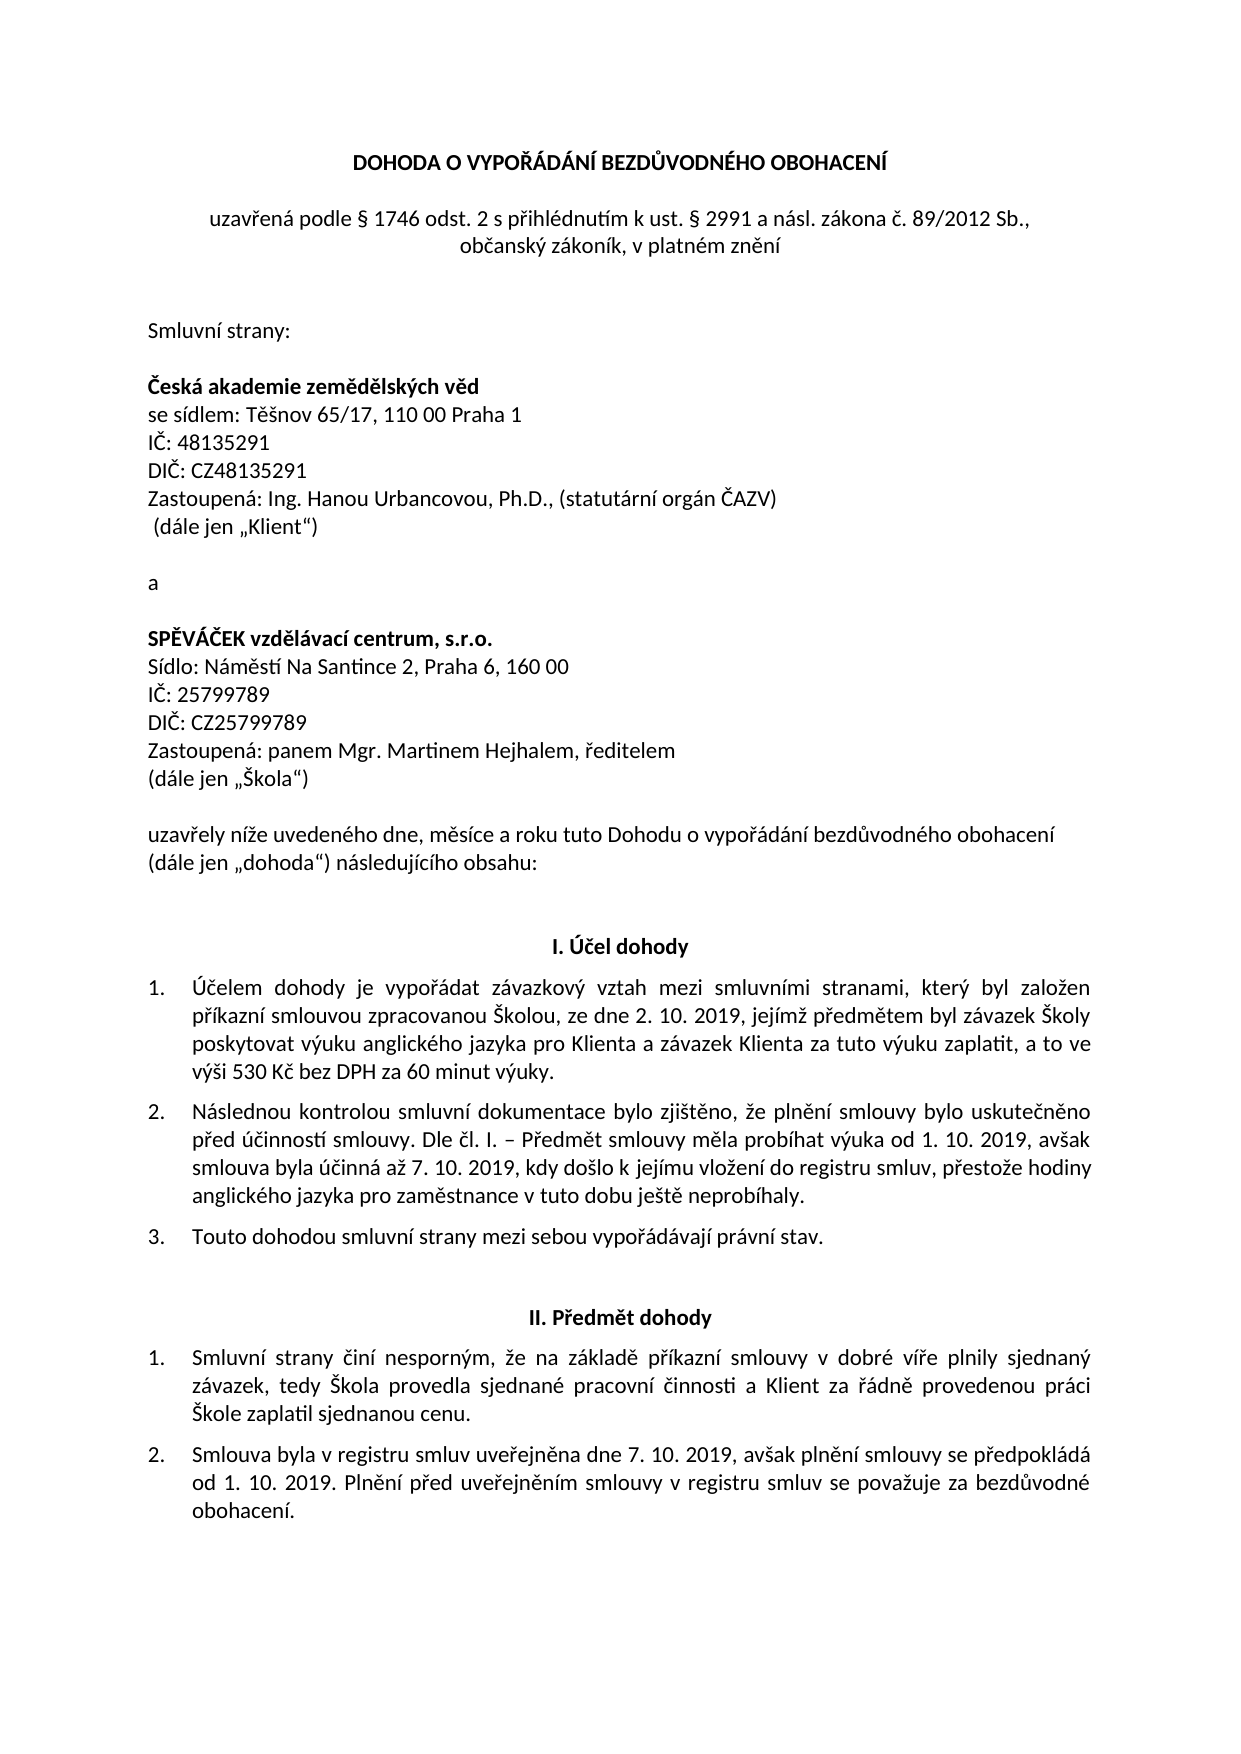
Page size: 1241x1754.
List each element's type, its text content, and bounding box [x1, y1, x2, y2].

text (dále jen „Škola“) [148, 764, 1093, 792]
text DIČ: CZ25799789 [148, 708, 1093, 736]
list Následnou kontrolou smluvní dokumentace bylo zjištěno, že plnění smlouvy bylo uskutečněno před účinností smlouvy. Dle čl. I. – Předmět smlouvy měla probíhat výuka od 1. 10. 2019, avšak smlouva byla účinná až 7. 10. 2019, kdy došlo k jejímu vložení do registru smluv, přestože hodiny anglického jazyka pro zaměstnance v tuto dobu ještě neprobíhaly. [148, 1097, 1093, 1209]
list Touto dohodou smluvní strany mezi sebou vypořádávají právní stav. [148, 1222, 1093, 1250]
text se sídlem: Těšnov 65/17, 110 00 Praha 1 [148, 400, 1093, 428]
text SPĚVÁČEK vzdělávací centrum, s.r.o. [148, 624, 1093, 652]
text IČ: 25799789 [148, 680, 1093, 708]
text uzavřely níže uvedeného dne, měsíce a roku tuto Dohodu o vypořádání bezdůvodného obohacení [148, 820, 1093, 848]
text občanský zákoník, v platném znění [148, 232, 1093, 260]
text (dále jen „dohoda“) následujícího obsahu: [148, 848, 1093, 876]
text Zastoupená: Ing. Hanou Urbancovou, Ph.D., (statutární orgán ČAZV) [148, 484, 1093, 512]
text Zastoupená: panem Mgr. Martinem Hejhalem, ředitelem [148, 736, 1093, 764]
text DIČ: CZ48135291 [148, 456, 1093, 484]
text Sídlo: Náměstí Na Santince 2, Praha 6, 160 00 [148, 652, 1093, 680]
list Účelem dohody je vypořádat závazkový vztah mezi smluvními stranami, který byl založen příkazní smlouvou zpracovanou Školou, ze dne 2. 10. 2019, jejímž předmětem byl závazek Školy poskytovat výuku anglického jazyka pro Klienta a závazek Klienta za tuto výuku zaplatit, a to ve výši 530 Kč bez DPH za 60 minut výuky. [148, 973, 1093, 1085]
list Smlouva byla v registru smluv uveřejněna dne 7. 10. 2019, avšak plnění smlouvy se předpokládá od 1. 10. 2019. Plnění před uveřejněním smlouvy v registru smluv se považuje za bezdůvodné obohacení. [148, 1440, 1093, 1524]
text IČ: 48135291 [148, 428, 1093, 456]
list Smluvní strany činí nesporným, že na základě příkazní smlouvy v dobré víře plnily sjednaný závazek, tedy Škola provedla sjednané pracovní činnosti a Klient za řádně provedenou práci Škole zaplatil sjednanou cenu. [148, 1343, 1093, 1427]
text I. Účel dohody [148, 932, 1093, 960]
text (dále jen „Klient“) [148, 512, 1093, 540]
text II. Předmět dohody [148, 1303, 1093, 1331]
text Česká akademie zemědělských věd [148, 372, 1093, 400]
text uzavřená podle § 1746 odst. 2 s přihlédnutím k ust. § 2991 a násl. zákona č. 89/2012 Sb., [148, 204, 1093, 232]
text a [148, 568, 1093, 596]
text DOHODA O VYPOŘÁDÁNÍ BEZDŮVODNÉHO OBOHACENÍ [148, 148, 1093, 176]
text Smluvní strany: [148, 316, 1093, 344]
